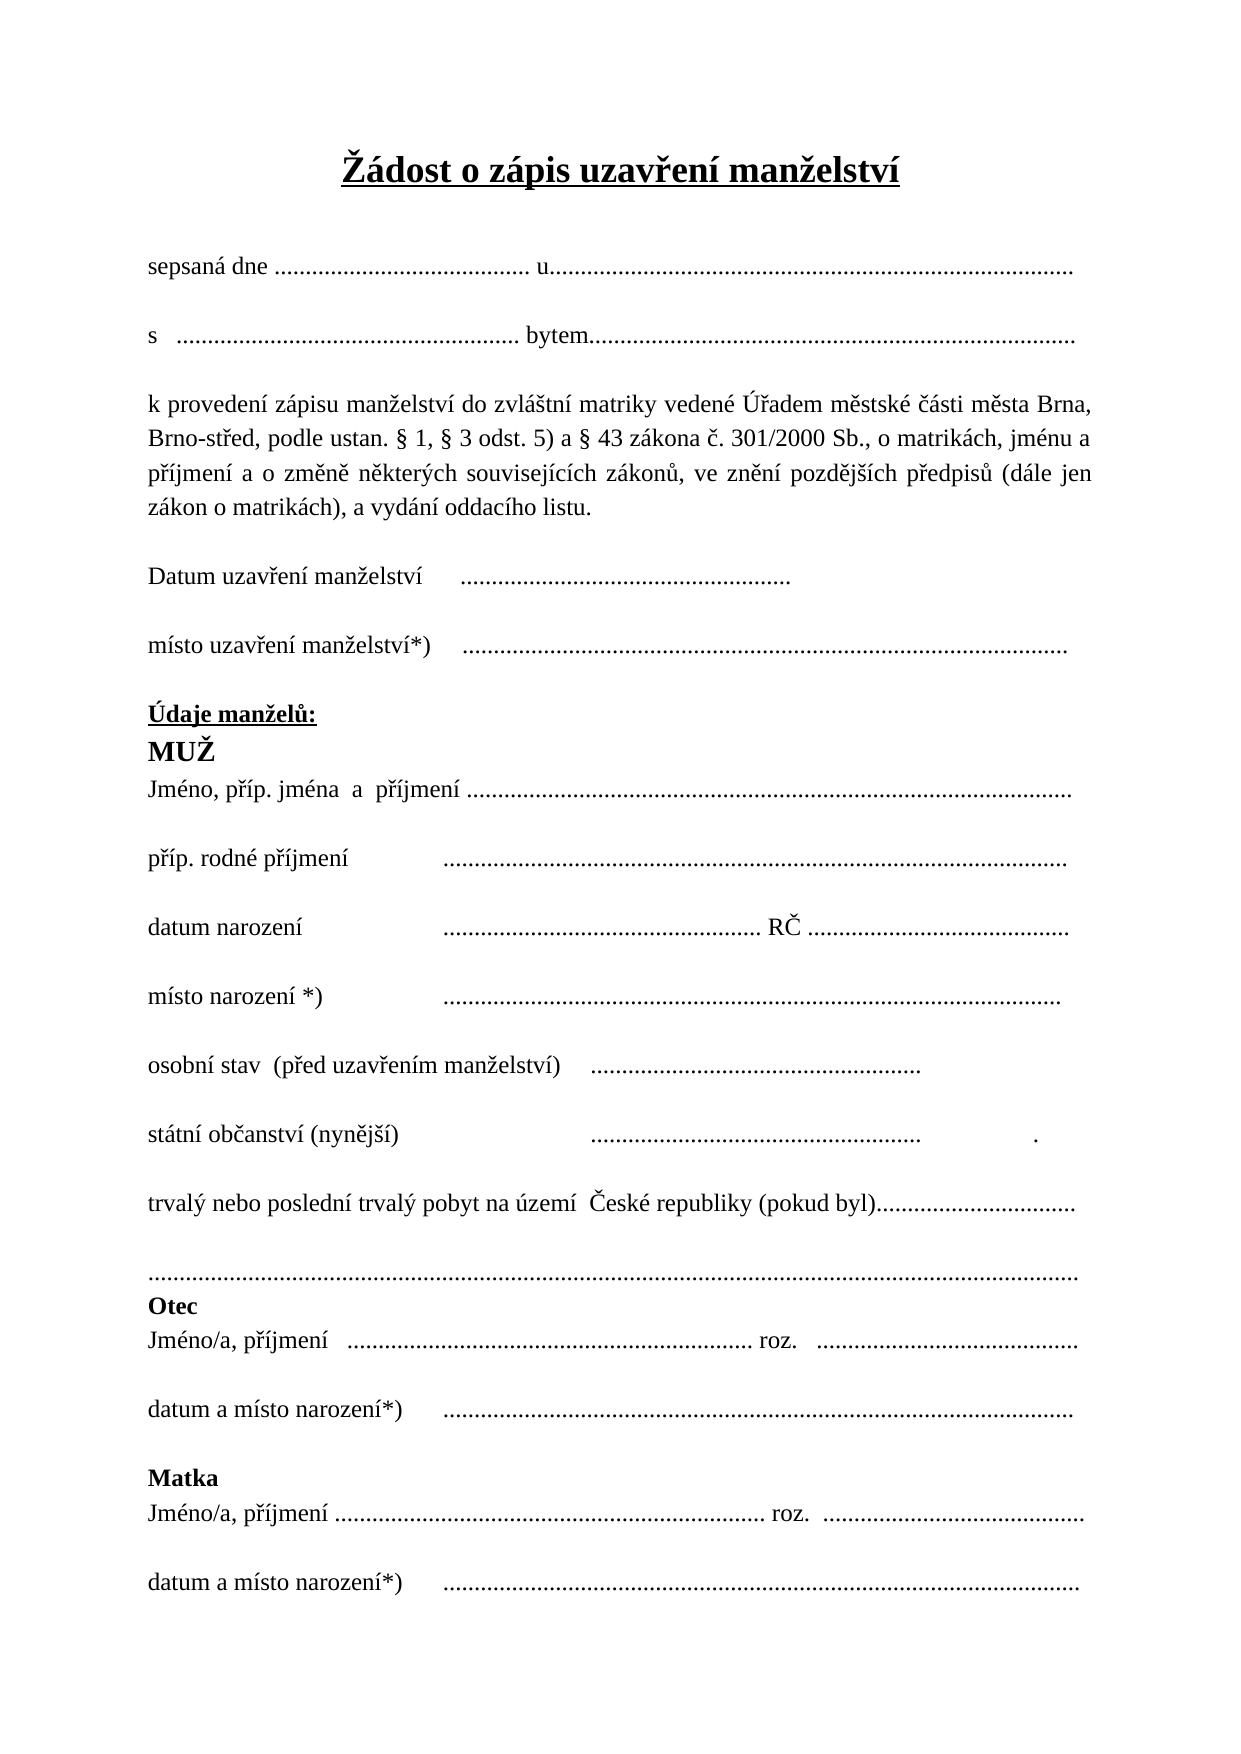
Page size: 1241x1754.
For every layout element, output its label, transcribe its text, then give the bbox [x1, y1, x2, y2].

text trvalý nebo poslední trvalý pobyt na území České republiky (pokud byl)................................ [148, 1188, 1093, 1216]
text Otec [148, 1291, 1093, 1320]
text sepsaná dne ......................................... u.................................................................................... [148, 251, 1093, 280]
text Jméno, příp. jména a příjmení ................................................................................................. [148, 774, 1093, 803]
text Datum uzavření manželství ..................................................... [148, 561, 1093, 590]
text datum a místo narození*) ...................................................................................................... [148, 1567, 1093, 1596]
text státní občanství (nynější) ..................................................... . [148, 1119, 1093, 1147]
text datum narození ................................................... RČ .......................................... [148, 912, 1093, 941]
text ..................................................................................................................................................... [148, 1257, 1093, 1285]
text příp. rodné příjmení .................................................................................................... [148, 843, 1093, 872]
text Jméno/a, příjmení ..................................................................... roz. .......................................... [148, 1498, 1093, 1527]
text MUŽ [148, 734, 1093, 767]
text Matka [148, 1463, 1093, 1492]
text osobní stav (před uzavřením manželství) ..................................................... [148, 1050, 1093, 1078]
text Údaje manželů: [148, 699, 1093, 728]
text místo uzavření manželství*) ................................................................................................. [148, 630, 1093, 659]
text místo narození *) ................................................................................................... [148, 981, 1093, 1009]
text Jméno/a, příjmení ................................................................. roz. .......................................... [148, 1326, 1093, 1354]
text Žádost o zápis uzavření manželství [148, 148, 1093, 191]
text k provedení zápisu manželství do zvláštní matriky vedené Úřadem městské části města Brna, Brno-střed, podle ustan. § 1, § 3 odst. 5) a § 43 zákona č. 301/2000 Sb., o matrikách, jménu a příjmení a o změně některých souvisejících zákonů, ve znění pozdějších předpisů (dále jen zákon o matrikách), a vydání oddacího listu. [148, 389, 1093, 521]
text datum a místo narození*) ..................................................................................................... [148, 1394, 1093, 1423]
text s ....................................................... bytem.............................................................................. [148, 320, 1093, 349]
